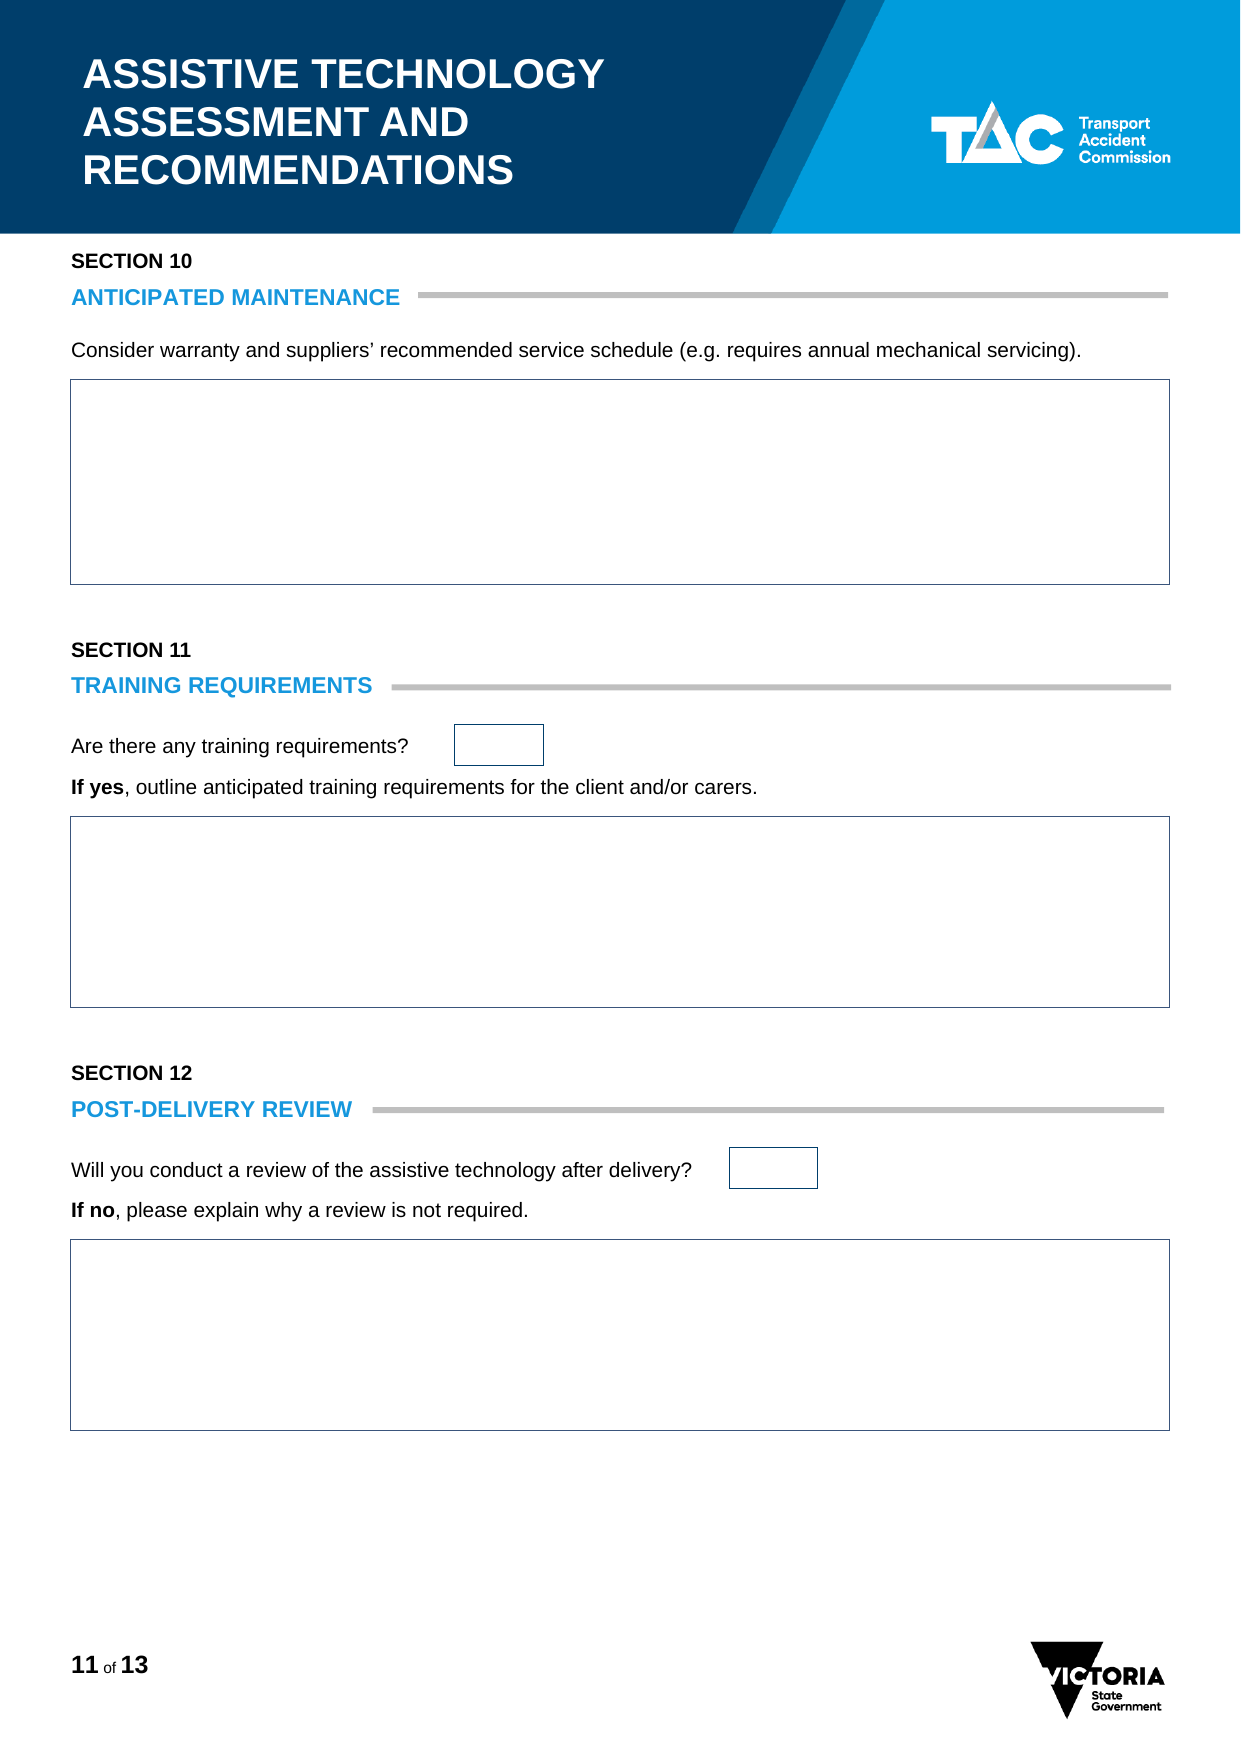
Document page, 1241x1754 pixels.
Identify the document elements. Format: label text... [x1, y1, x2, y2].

picture [1080, 154, 1090, 162]
table_header Are there any training requirements? [71, 724, 454, 764]
picture [1016, 115, 1062, 164]
picture [1101, 138, 1114, 144]
table_header [71, 1240, 1169, 1429]
table_header [71, 817, 1169, 1007]
subtitle Section 11 [71, 637, 1169, 662]
picture [932, 117, 976, 162]
table_header [71, 380, 1169, 584]
picture [0, 0, 1241, 242]
picture [964, 104, 1021, 162]
subtitle Anticipated maintenance [71, 283, 1169, 310]
picture [0, 1625, 1241, 1754]
picture [1117, 121, 1127, 130]
subtitle Post-delivery review [71, 1096, 1169, 1122]
picture [1080, 117, 1088, 128]
subtitle Section 12 [71, 1060, 1169, 1085]
picture [1080, 139, 1088, 145]
picture [1104, 121, 1110, 128]
subtitle Training requirements [71, 672, 1169, 699]
text Consider warranty and suppliers’ recommended service schedule (e.g. requires annual mechanical servicing). [71, 335, 1169, 362]
table_header Will you conduct a review of the assistive technology after delivery? [71, 1147, 729, 1188]
subtitle Section 10 [71, 248, 1169, 273]
text If no, please explain why a review is not required. [71, 1195, 1169, 1222]
text If yes, outline anticipated training requirements for the client and/or carers. [71, 772, 1169, 799]
picture [1132, 138, 1139, 145]
picture [1136, 119, 1149, 128]
picture [1160, 155, 1170, 162]
picture [1115, 134, 1120, 145]
